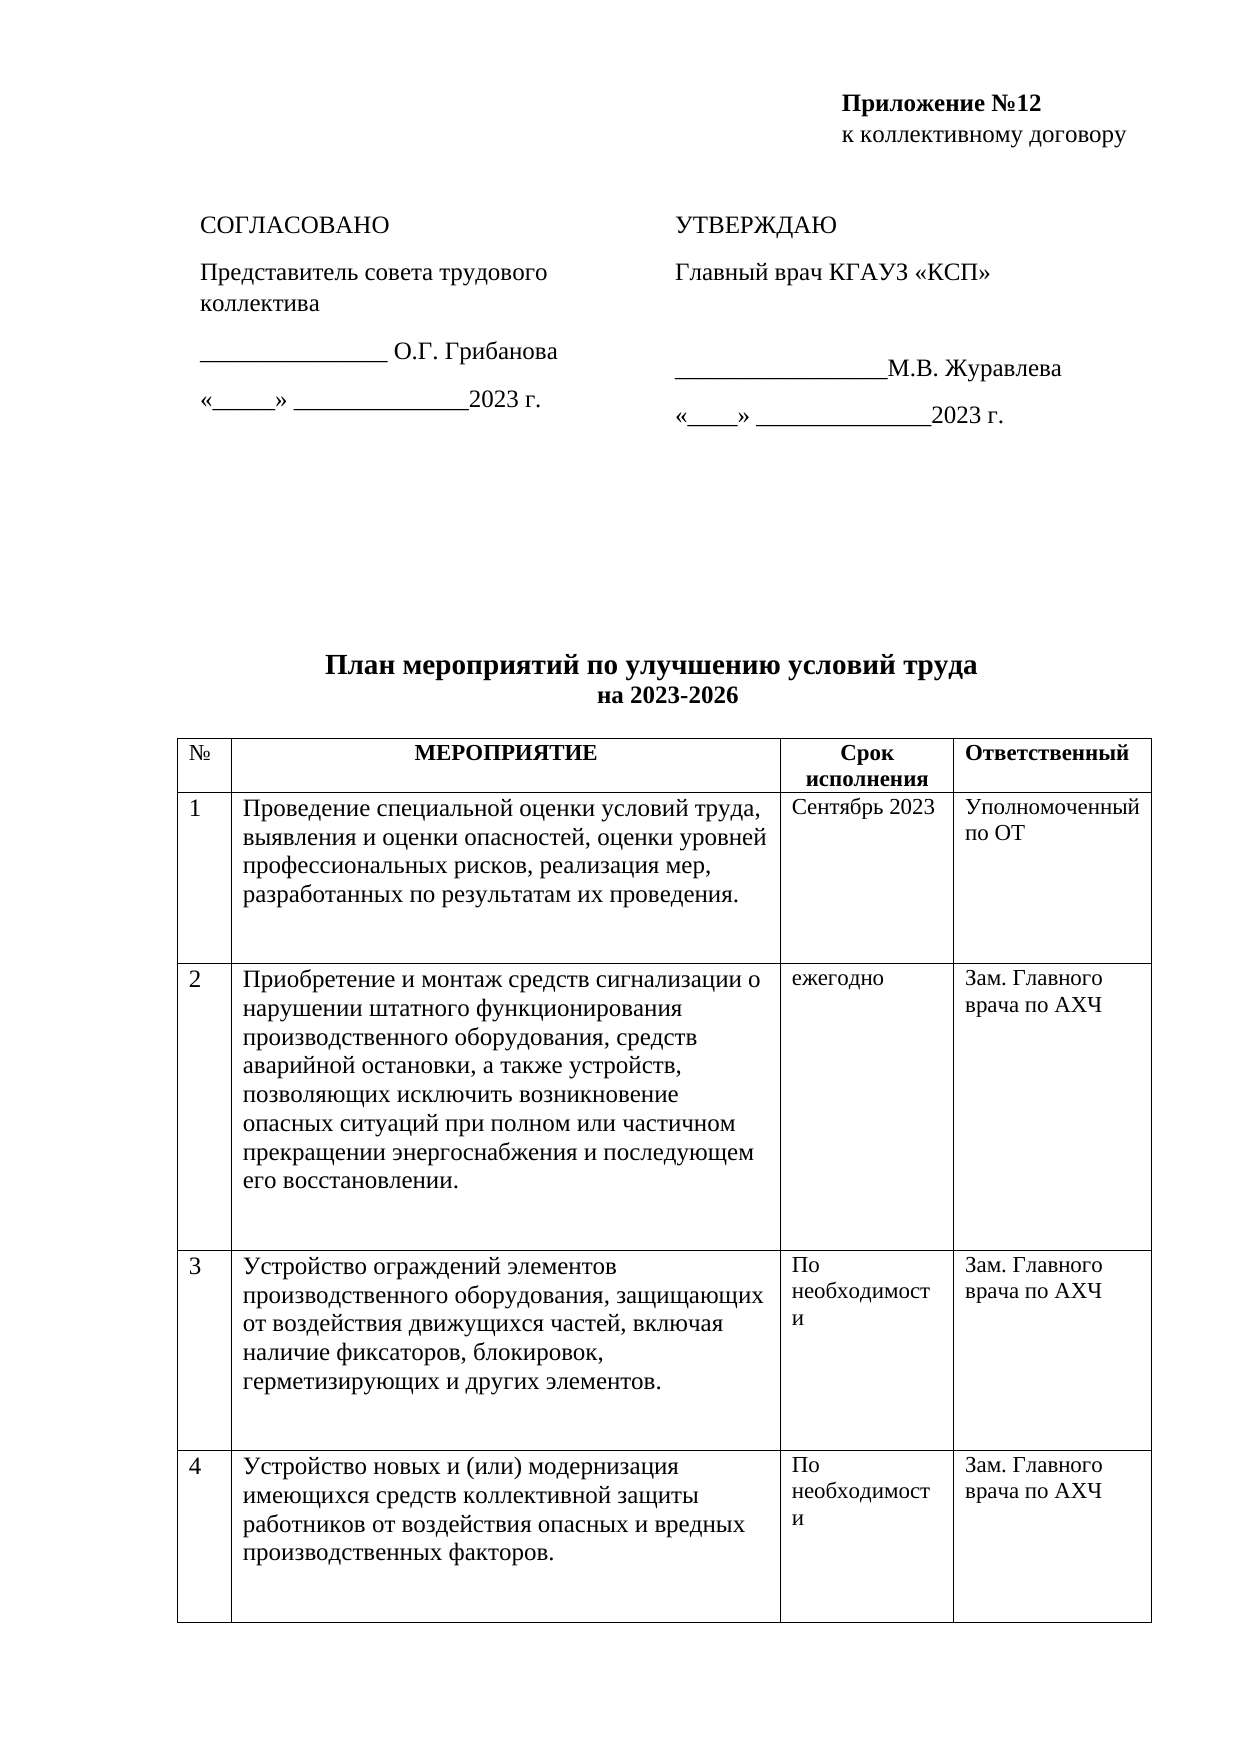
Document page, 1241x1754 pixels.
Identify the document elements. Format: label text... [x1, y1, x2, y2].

table_cell Устройство новых и (или) модернизация имеющихся средств коллективной защиты работников от воздействия опасных и вредных производственных факторов. [232, 1451, 780, 1622]
table_header МЕРОПРИЯТИЕ [232, 739, 780, 792]
table_cell Проведение специальной оценки условий труда, выявления и оценки опасностей, оценки уровней профессиональных рисков, реализация мер, разработанных по результатам их проведения. [232, 793, 780, 963]
table_cell Сентябрь 2023 [781, 793, 953, 963]
text План мероприятий по улучшению условий труда [251, 647, 1152, 681]
table_cell Уполномоченный по ОТ [954, 793, 1151, 963]
table_header Срок исполнения [781, 739, 953, 792]
table_cell По необходимости [781, 1251, 953, 1450]
text Приложение №12 [842, 88, 1152, 117]
table_cell Приобретение и монтаж средств сигнализации о нарушении штатного функционирования производственного оборудования, средств аварийной остановки, а также устройств, позволяющих исключить возникновение опасных ситуаций при полном или частичном прекращении энергоснабжения и последующем его восстановлении. [232, 964, 780, 1250]
text на 2023-2026 [177, 681, 1152, 709]
table_cell Зам. Главного врача по АХЧ [954, 1251, 1151, 1450]
table_header УТВЕРЖДАЮ Главный врач КГАУЗ «КСП» _________________М.В. Журавлева «____» ______________2023 г. [664, 210, 1152, 479]
table_cell 4 [178, 1451, 231, 1622]
table_cell ежегодно [781, 964, 953, 1250]
table_header № [178, 739, 231, 792]
table_cell Зам. Главного врача по АХЧ [954, 964, 1151, 1250]
table_cell 2 [178, 964, 231, 1250]
table_header СОГЛАСОВАНО Представитель совета трудового коллектива _______________ О.Г. Грибанова «_____» ______________2023 г. [189, 210, 664, 479]
text к коллективному договору [842, 119, 1152, 148]
table_header Ответственный [954, 739, 1151, 792]
table_cell 3 [178, 1251, 231, 1450]
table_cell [954, 1451, 1151, 1622]
table_cell 1 [178, 793, 231, 963]
table_cell Устройство ограждений элементов производственного оборудования, защищающих от воздействия движущихся частей, включая наличие фиксаторов, блокировок, герметизирующих и других элементов. [232, 1251, 780, 1450]
table_cell По необходимости [781, 1451, 953, 1622]
